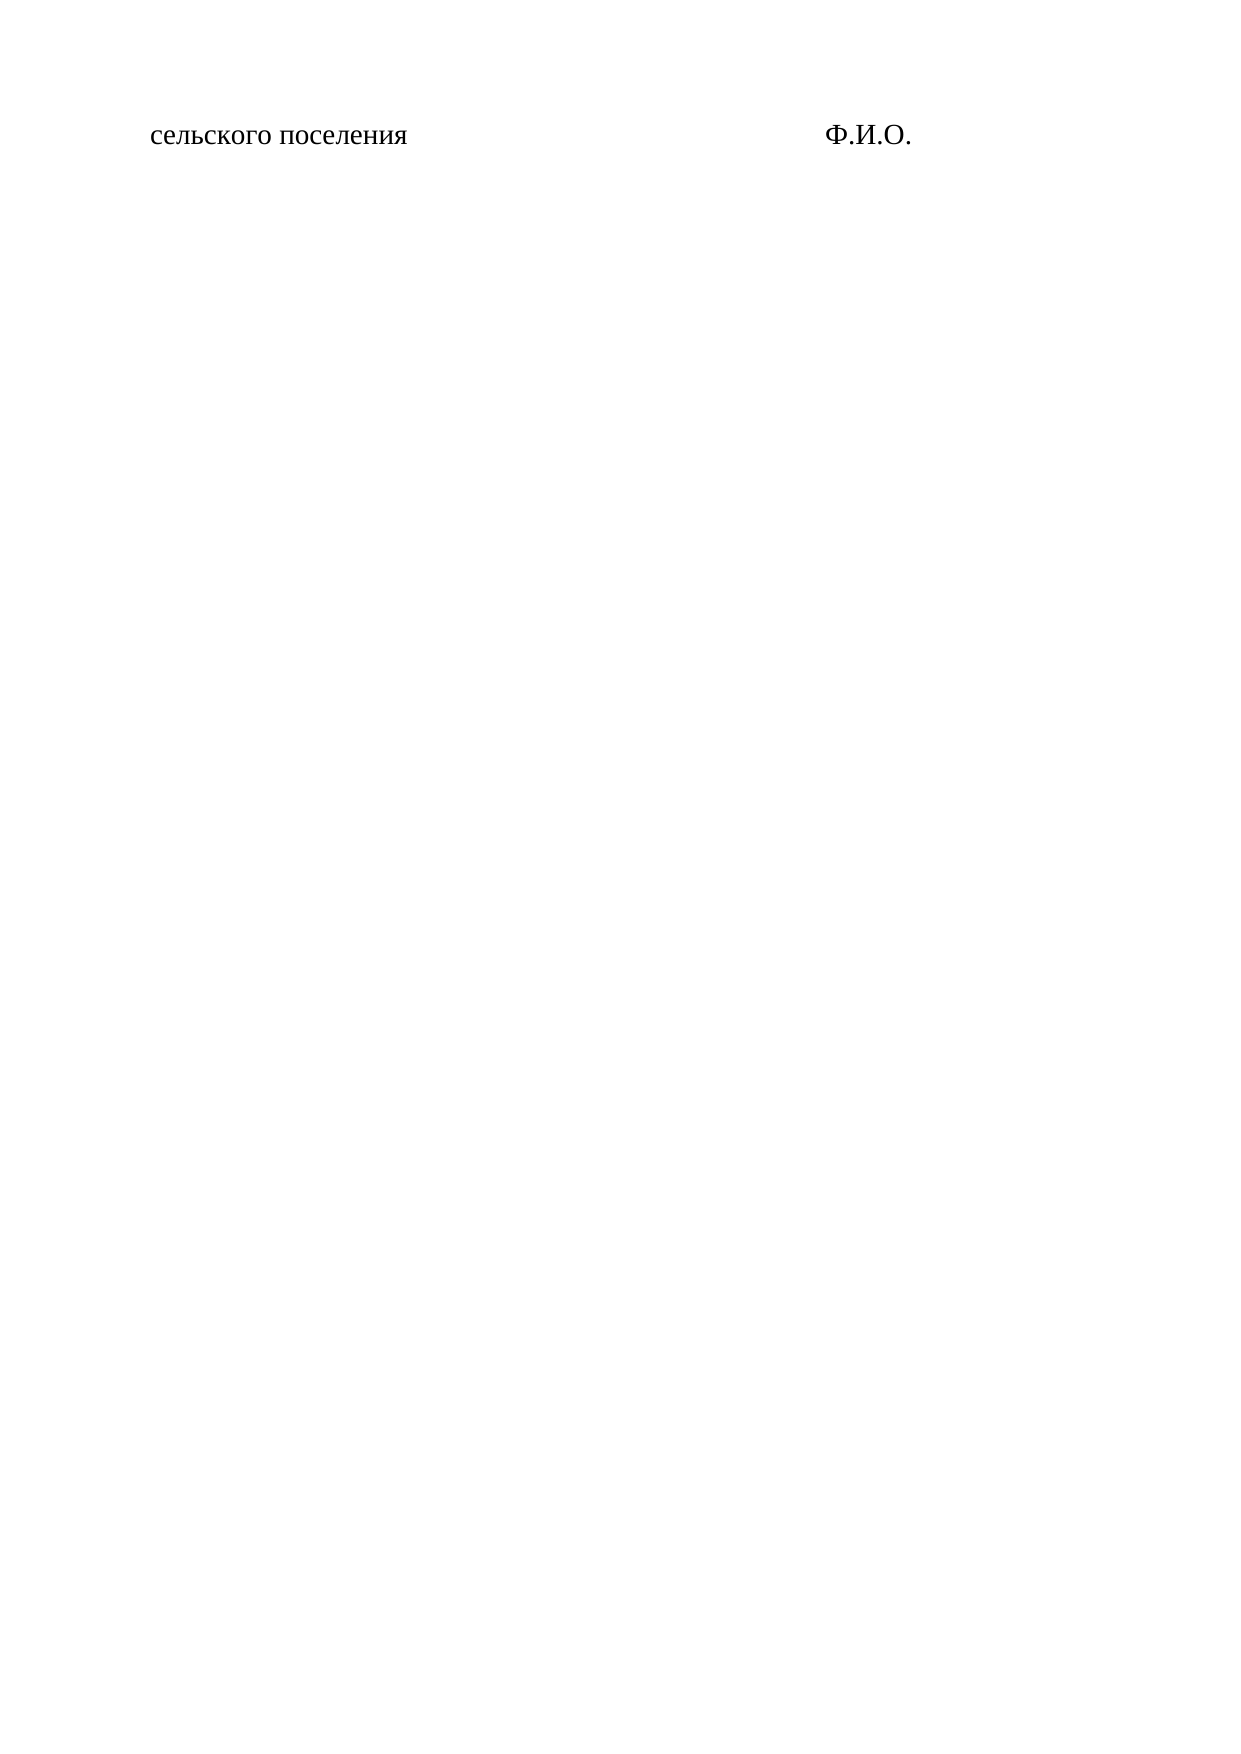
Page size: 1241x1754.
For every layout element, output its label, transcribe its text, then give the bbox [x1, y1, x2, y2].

text сельского поселения Ф.И.О. [150, 117, 974, 184]
